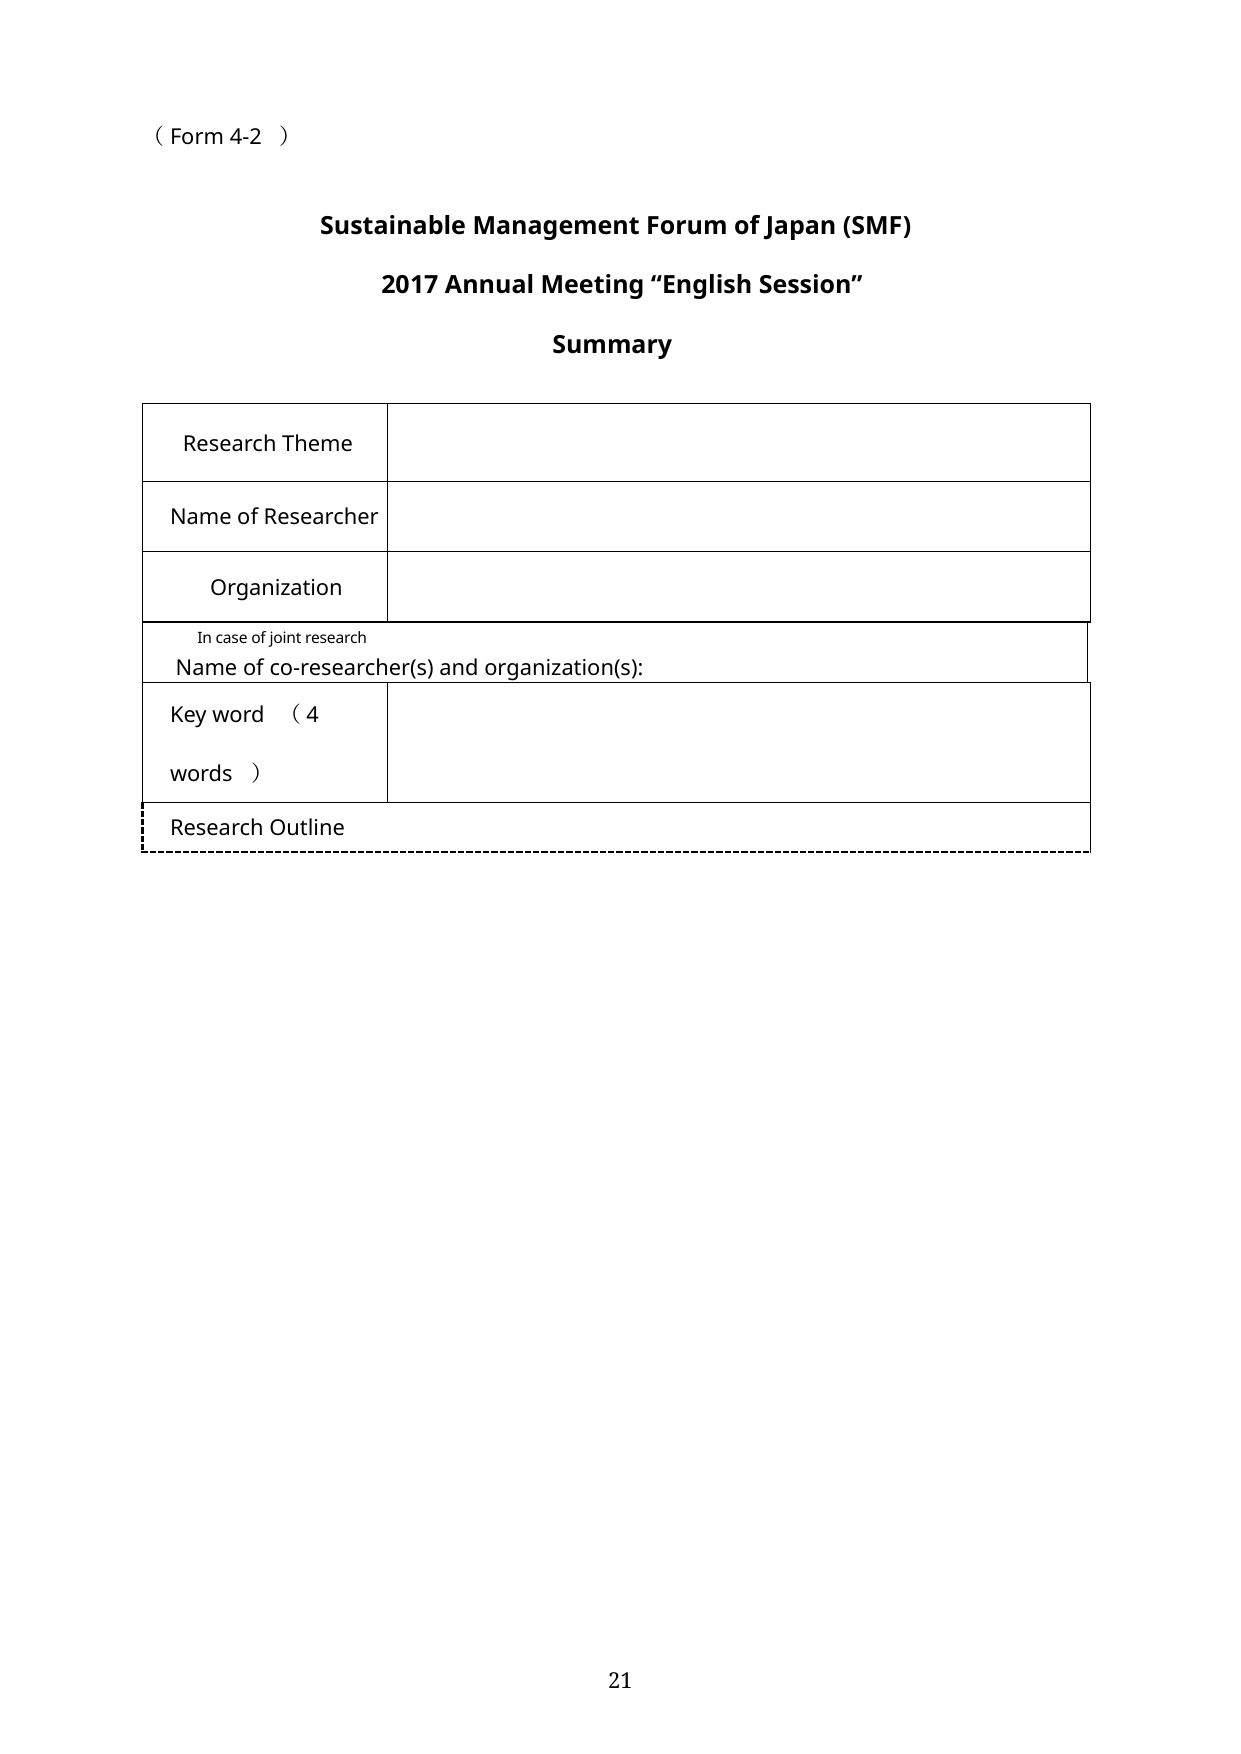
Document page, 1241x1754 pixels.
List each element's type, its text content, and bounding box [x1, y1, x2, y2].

table_cell Research Outline [143, 803, 1090, 851]
table_cell Name of Researcher [143, 482, 387, 551]
text Sustainable Management Forum of Japan (SMF) [142, 195, 1098, 254]
table_cell Organization [143, 552, 387, 621]
table_cell Key word （4 words） [143, 683, 387, 802]
table_cell In case of joint research Name of co-researcher(s) and organization(s): [143, 623, 1087, 682]
text 2017 Annual Meeting “English Session” [142, 254, 1098, 314]
table_cell [388, 683, 1090, 802]
table_cell [388, 552, 1090, 621]
table_cell [388, 482, 1090, 551]
text Summary [142, 314, 1098, 373]
table_header Research Theme [143, 404, 387, 481]
text （Form 4-2） [142, 105, 1098, 165]
table_header [388, 404, 1090, 481]
